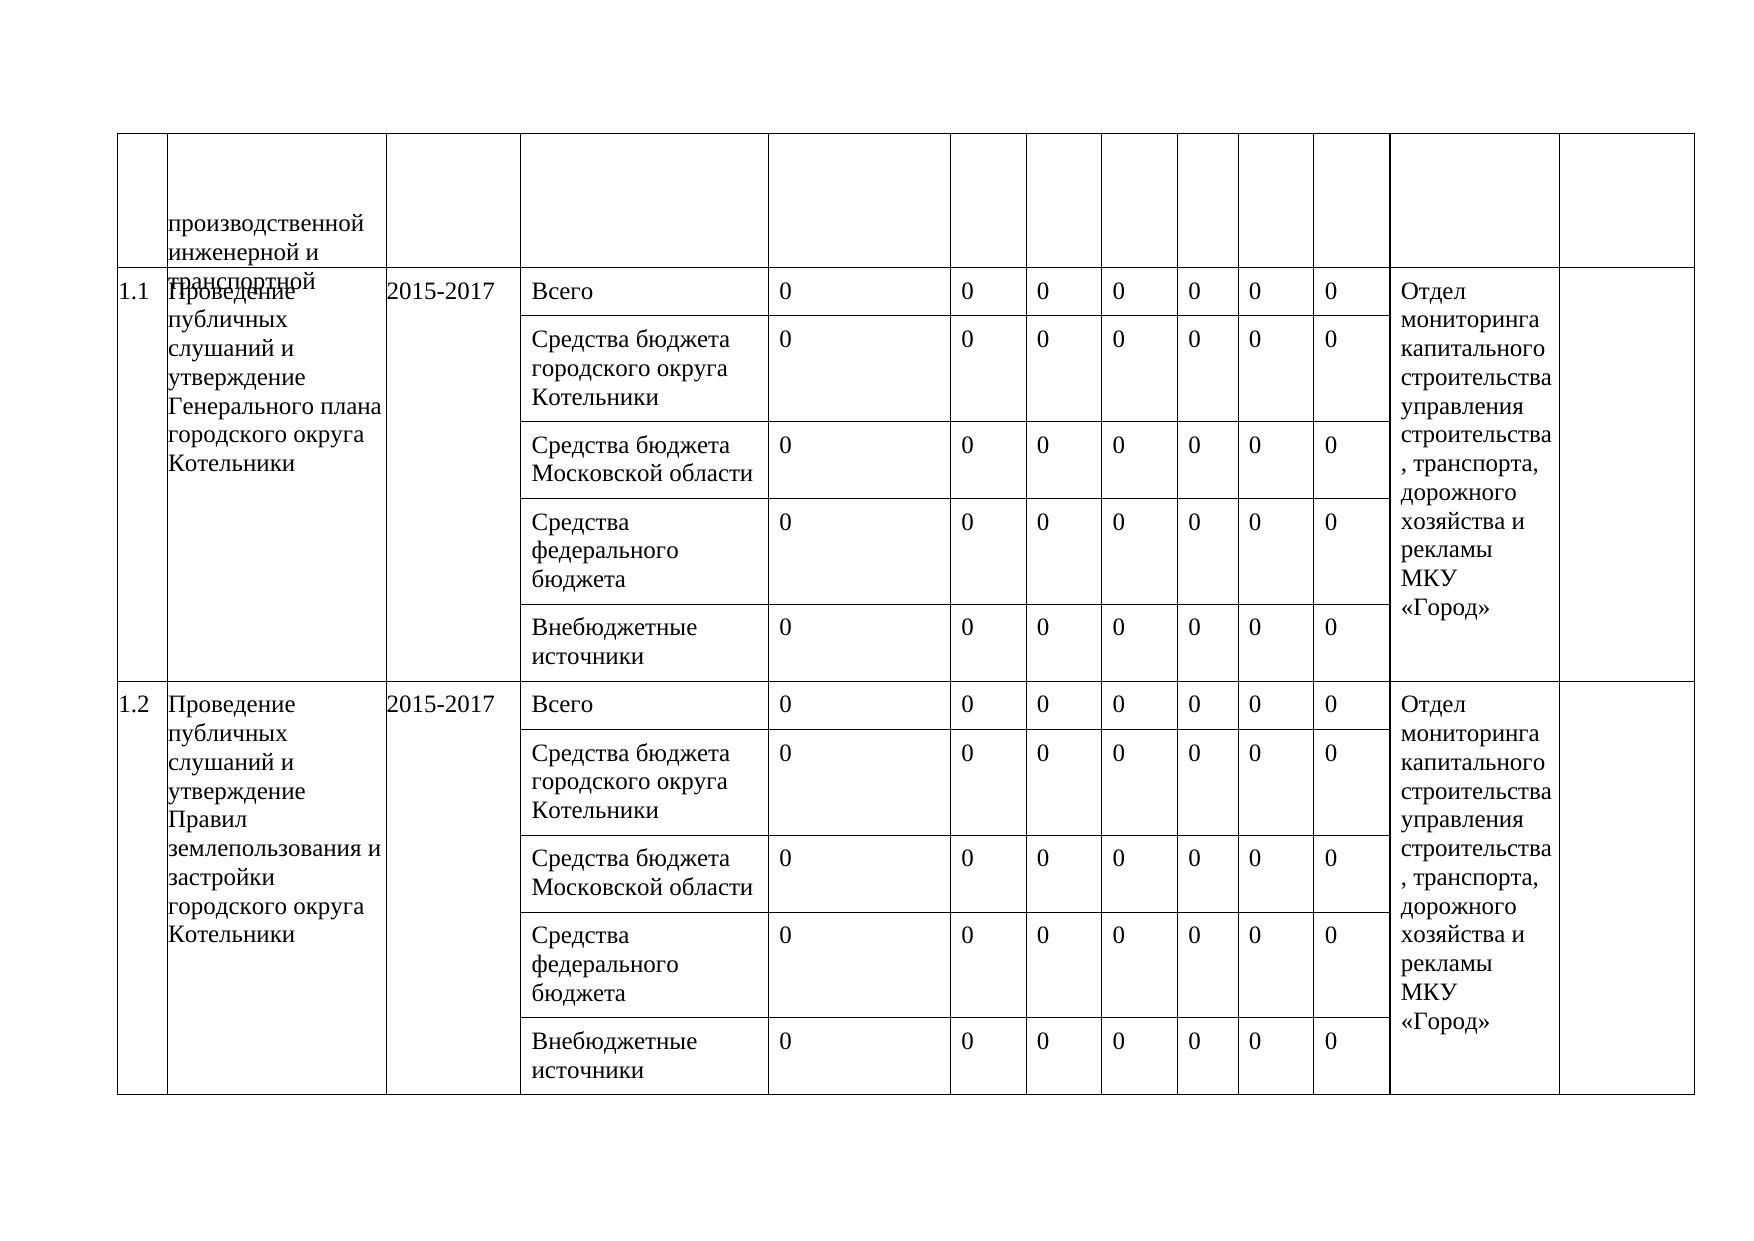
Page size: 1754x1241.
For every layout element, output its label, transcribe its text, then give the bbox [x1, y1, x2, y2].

table_cell 2015-2017 [387, 682, 520, 1094]
table_cell 0 [1314, 134, 1389, 267]
table_cell 0 [951, 268, 1026, 315]
table_cell 0 [1314, 682, 1389, 729]
table_cell 0 [1239, 134, 1313, 267]
table_cell 0 [1102, 1018, 1177, 1094]
table_cell 0 [1239, 499, 1313, 604]
table_cell 0 [951, 913, 1026, 1017]
table_cell 0 [1178, 913, 1238, 1017]
table_cell Средства бюджета Московской области [521, 836, 768, 912]
table_cell 0 [951, 682, 1026, 729]
table_cell Проведение публичных слушаний и утверждение Правил землепользования и застройки городского округа Котельники [168, 682, 386, 1094]
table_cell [521, 134, 768, 267]
table_cell 0 [1027, 836, 1101, 912]
table_cell 0 [1239, 836, 1313, 912]
table_cell 0 [1239, 682, 1313, 729]
table_cell 0 [769, 836, 950, 912]
table_cell 0 [951, 1018, 1026, 1094]
table_cell 0 [1102, 134, 1177, 267]
table_cell 0 [1239, 268, 1313, 315]
table_cell [1560, 268, 1694, 681]
table_cell 0 [1314, 316, 1389, 421]
table_cell 0 [1027, 913, 1101, 1017]
table_cell 0 [951, 134, 1026, 267]
table_cell 1.1 [118, 268, 167, 681]
table_cell 0 [1102, 836, 1177, 912]
table_cell 0 [1178, 134, 1238, 267]
table_cell Отдел мониторинга капитального строительства управления строительства, транспорта, дорожного хозяйства и рекламы МКУ «Город» [1391, 268, 1559, 681]
table_cell 0 [1239, 605, 1313, 681]
table_cell 1.2 [118, 682, 167, 1094]
table_cell 0 [1027, 316, 1101, 421]
table_cell 0 [769, 605, 950, 681]
table_cell 0 [1027, 134, 1101, 267]
table_cell 0 [1314, 605, 1389, 681]
table_cell 0 [769, 134, 950, 267]
table_cell Средства бюджета городского округа Котельники [521, 730, 768, 834]
table_cell 0 [1178, 730, 1238, 834]
table_cell Средства бюджета городского округа Котельники [521, 316, 768, 421]
table_cell 0 [1027, 730, 1101, 834]
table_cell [1391, 682, 1559, 1094]
table_cell 0 [1178, 836, 1238, 912]
table_cell Средства федерального бюджета [521, 499, 768, 604]
table_cell Всего [521, 268, 768, 315]
table_cell 2015-2017 [387, 268, 520, 681]
table_cell 0 [1027, 1018, 1101, 1094]
table_cell 0 [1178, 268, 1238, 315]
table_cell 0 [951, 730, 1026, 834]
table_cell 0 [1102, 730, 1177, 834]
table_cell Средства федерального бюджета [521, 913, 768, 1017]
table_cell [387, 134, 520, 267]
table_cell 0 [1314, 1018, 1389, 1094]
table_cell 0 [1239, 730, 1313, 834]
table_cell 0 [1178, 316, 1238, 421]
table_cell Внебюджетные источники [521, 1018, 768, 1094]
table_cell 0 [1314, 422, 1389, 498]
table_cell 0 [1239, 422, 1313, 498]
table_cell 0 [951, 499, 1026, 604]
table_cell 0 [1314, 268, 1389, 315]
table_cell 0 [769, 268, 950, 315]
table_cell 0 [1178, 499, 1238, 604]
table_cell 0 [951, 316, 1026, 421]
table_cell 0 [1027, 422, 1101, 498]
table_cell 0 [1102, 422, 1177, 498]
table_cell 0 [1314, 730, 1389, 834]
table_cell 0 [769, 730, 950, 834]
table_cell 0 [1239, 316, 1313, 421]
table_cell Проведение публичных слушаний и утверждение Генерального плана городского округа Котельники [168, 268, 386, 681]
table_cell 0 [769, 422, 950, 498]
table_cell 0 [769, 913, 950, 1017]
table_cell Всего [521, 682, 768, 729]
table_cell 0 [1027, 268, 1101, 315]
table_cell 0 [1027, 499, 1101, 604]
table_cell 0 [769, 1018, 950, 1094]
table_cell 0 [1239, 1018, 1313, 1094]
table_cell 0 [951, 605, 1026, 681]
table_cell 0 [1314, 836, 1389, 912]
table_cell 0 [1102, 913, 1177, 1017]
table_cell 0 [1102, 682, 1177, 729]
table_cell 0 [769, 316, 950, 421]
table_cell 0 [1027, 682, 1101, 729]
table_cell 0 [769, 499, 950, 604]
table_cell 0 [1027, 605, 1101, 681]
table_cell 0 [1314, 499, 1389, 604]
table_cell 0 [1178, 1018, 1238, 1094]
table_cell [1560, 682, 1694, 1094]
table_cell 0 [1178, 682, 1238, 729]
table_cell 0 [1102, 268, 1177, 315]
table_cell 0 [951, 836, 1026, 912]
table_cell 0 [769, 682, 950, 729]
table_cell 0 [1314, 913, 1389, 1017]
table_cell 0 [1178, 422, 1238, 498]
table_cell Средства бюджета Московской области [521, 422, 768, 498]
table_cell 0 [1178, 605, 1238, 681]
table_cell 0 [1102, 499, 1177, 604]
table_cell 0 [1102, 605, 1177, 681]
table_cell Внебюджетные источники [521, 605, 768, 681]
table_cell 0 [1239, 913, 1313, 1017]
table_cell 0 [1102, 316, 1177, 421]
table_cell 0 [951, 422, 1026, 498]
